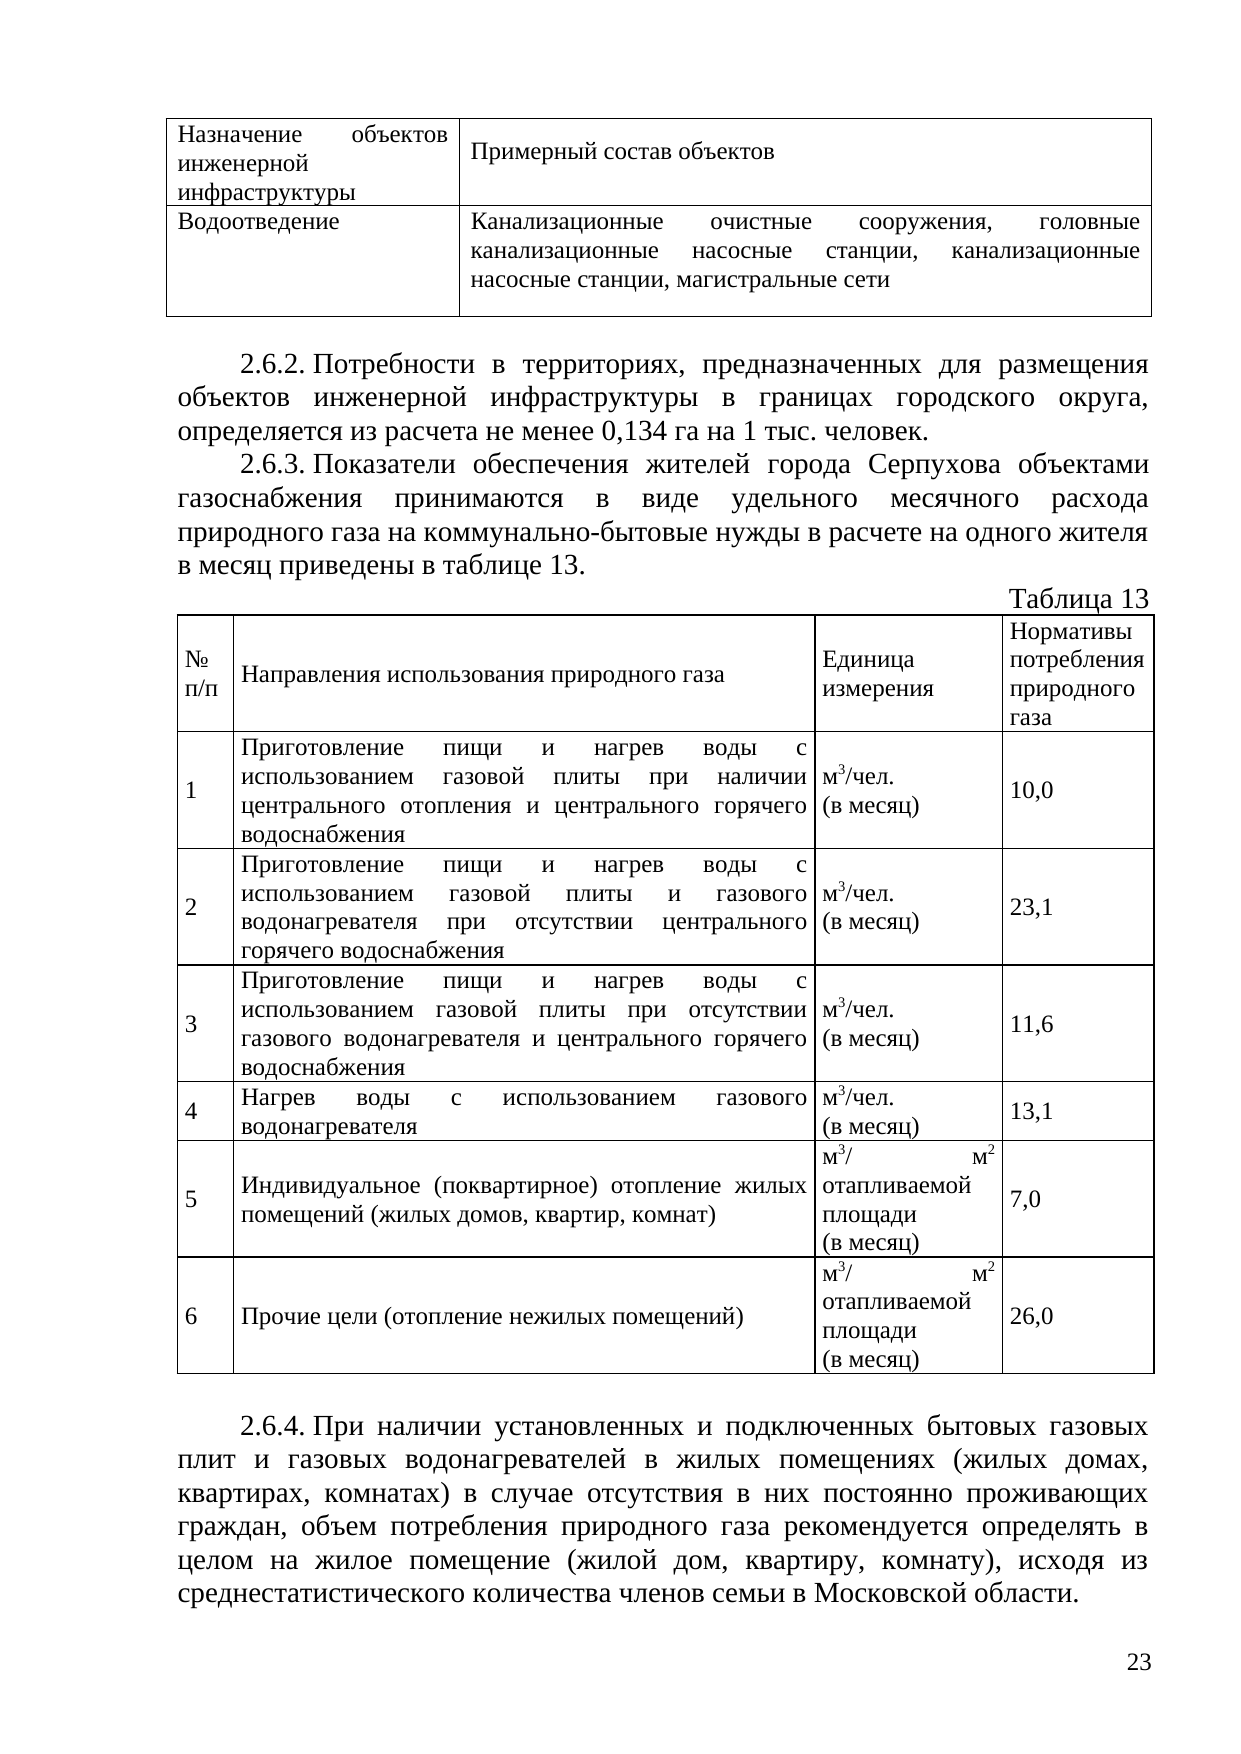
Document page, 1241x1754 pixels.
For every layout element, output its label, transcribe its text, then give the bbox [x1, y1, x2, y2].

table_cell Прочие цели (отопление нежилых помещений) [234, 1258, 814, 1373]
table_cell Приготовление пищи и нагрев воды с использованием газовой плиты при отсутствии газового водонагревателя и центрального горячего водоснабжения [234, 966, 814, 1081]
table_cell м3/ м2 отапливаемой площади (в месяц) [816, 1141, 1002, 1256]
table_cell 26,0 [1003, 1258, 1153, 1373]
table_header Назначение объектов инженерной инфраструктуры [167, 119, 459, 205]
table_cell м3/ м2 отапливаемой площади (в месяц) [816, 1258, 1002, 1373]
text 2.6.2. Потребности в территориях, предназначенных для размещения объектов инженерной инфраструктуры в границах городского округа, определяется из расчета не менее 0,134 га на 1 тыс. человек. [177, 346, 1149, 447]
table_cell 11,6 [1003, 966, 1153, 1081]
table_cell Канализационные очистные сооружения, головные канализационные насосные станции, канализационные насосные станции, магистральные сети [460, 206, 1151, 316]
table_cell 6 [178, 1258, 233, 1373]
table_cell м3/чел. (в месяц) [816, 966, 1002, 1081]
table_cell Нагрев воды с использованием газового водонагревателя [234, 1082, 814, 1139]
table_cell 3 [178, 966, 233, 1081]
table_cell м3/чел. (в месяц) [816, 1082, 1002, 1139]
table_header № п/п [178, 616, 233, 731]
table_header Направления использования природного газа [234, 616, 814, 731]
table_cell м3/чел. (в месяц) [816, 732, 1002, 847]
table_cell 4 [178, 1082, 233, 1139]
table_cell Приготовление пищи и нагрев воды с использованием газовой плиты и газового водонагревателя при отсутствии центрального горячего водоснабжения [234, 849, 814, 964]
table_header Единица измерения [816, 616, 1002, 731]
table_cell 7,0 [1003, 1141, 1153, 1256]
table_cell 10,0 [1003, 732, 1153, 847]
table_cell 23,1 [1003, 849, 1153, 964]
table_cell 2 [178, 849, 233, 964]
table_cell 5 [178, 1141, 233, 1256]
table_header Нормативы потребления природного газа [1003, 616, 1153, 731]
table_cell 13,1 [1003, 1082, 1153, 1139]
table_cell Индивидуальное (поквартирное) отопление жилых помещений (жилых домов, квартир, комнат) [234, 1141, 814, 1256]
text 2.6.4. При наличии установленных и подключенных бытовых газовых плит и газовых водонагревателей в жилых помещениях (жилых домах, квартирах, комнатах) в случае отсутствия в них постоянно проживающих граждан, объем потребления природного газа рекомендуется определять в целом на жилое помещение (жилой дом, квартиру, комнату), исходя из среднестатистического количества членов семьи в Московской области. [177, 1408, 1149, 1609]
table_cell м3/чел. (в месяц) [816, 849, 1002, 964]
table_cell Приготовление пищи и нагрев воды с использованием газовой плиты при наличии центрального отопления и центрального горячего водоснабжения [234, 732, 814, 847]
table_cell Водоотведение [167, 206, 459, 316]
table_header Примерный состав объектов [460, 119, 1151, 205]
text 2.6.3. Показатели обеспечения жителей города Серпухова объектами газоснабжения принимаются в виде удельного месячного расхода природного газа на коммунально-бытовые нужды в расчете на одного жителя в месяц приведены в таблице 13. [177, 447, 1149, 581]
text Таблица 13 [177, 581, 1149, 614]
table_cell 1 [178, 732, 233, 847]
